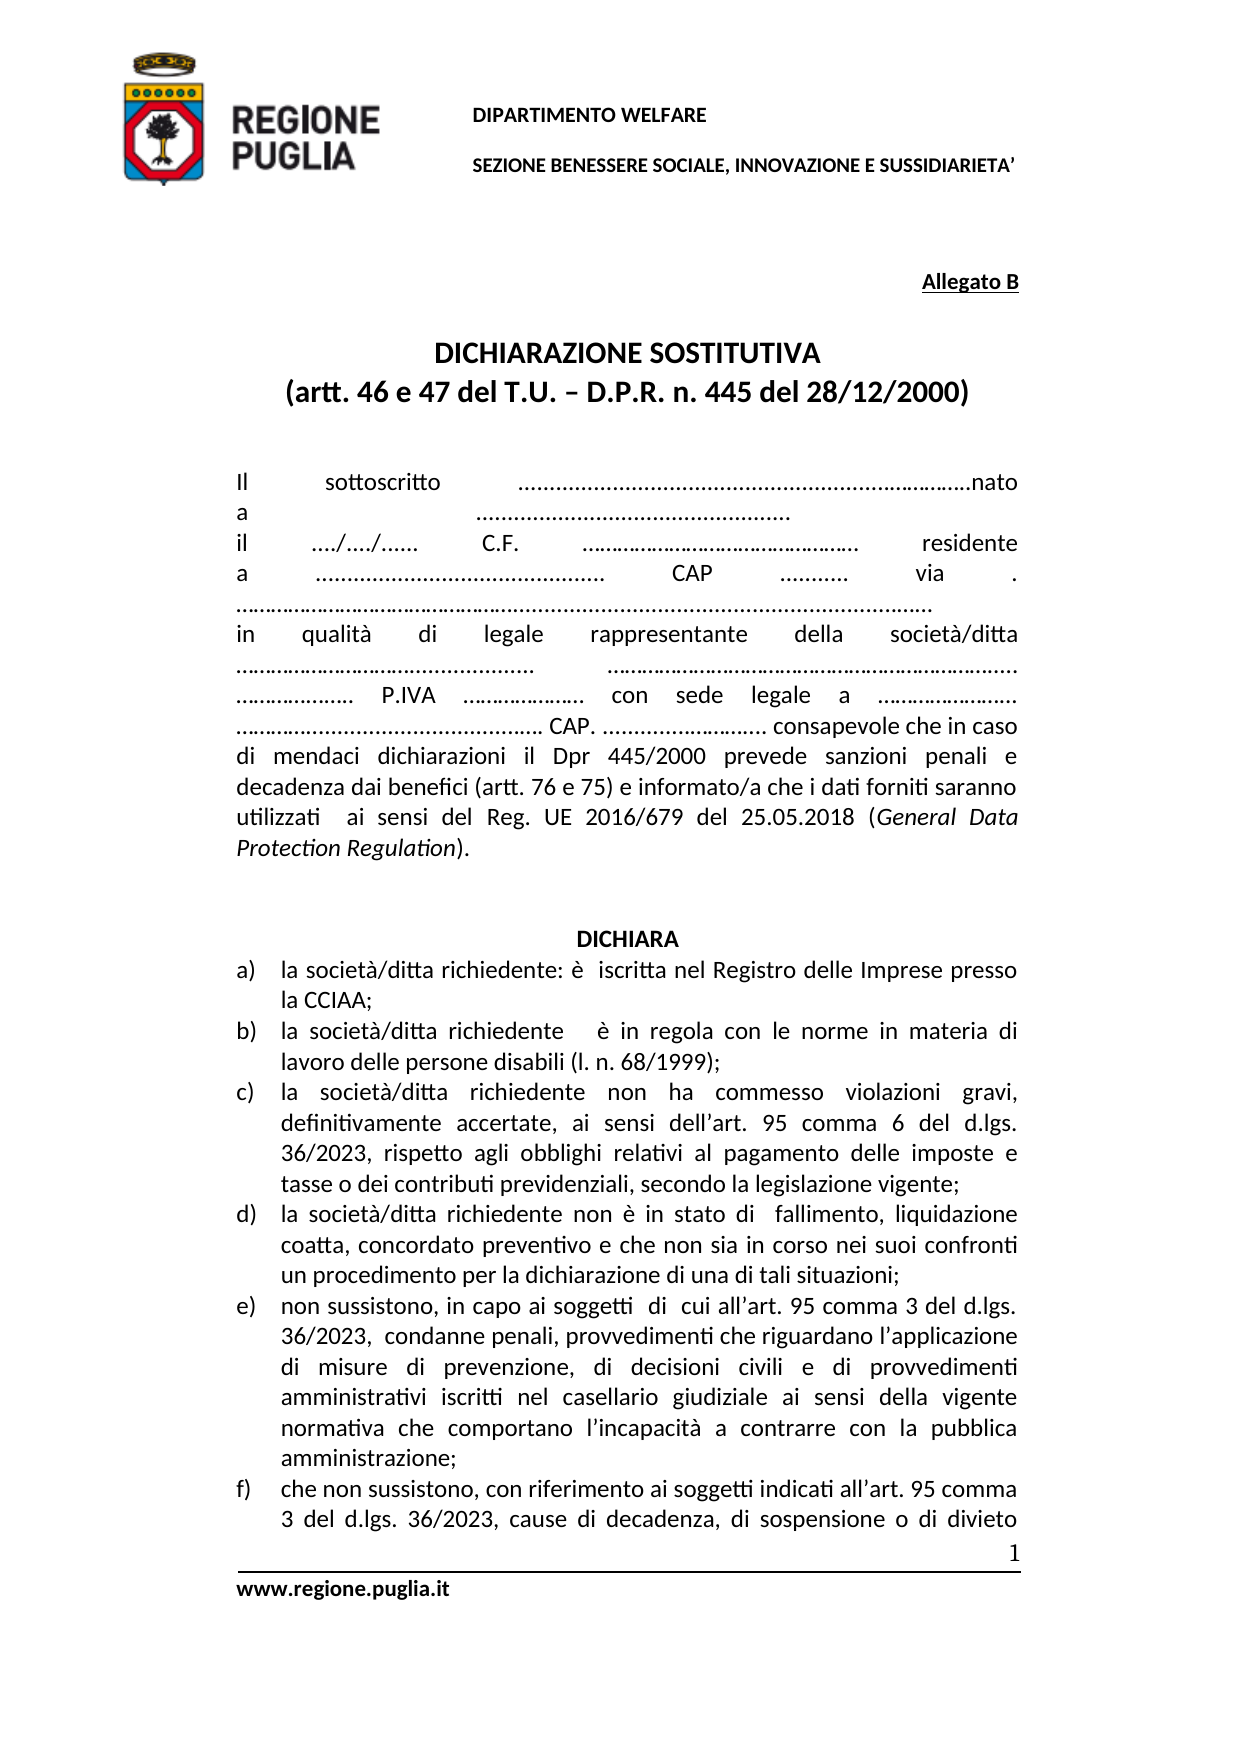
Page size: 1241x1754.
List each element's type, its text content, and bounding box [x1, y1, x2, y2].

text Il sottoscritto ...........................................................…………..nato a .................................................. il ..../..../...... C.F. ………………………………………… residente a .............................................. CAP ........... via .………………………………………….............................................................…... [236, 466, 1019, 618]
list non sussistono, in capo ai soggetti di cui all’art. 95 comma 3 del d.lgs. 36/2023, condanne penali, provvedimenti che riguardano l’applicazione di misure di prevenzione, di decisioni civili e di provvedimenti amministrativi iscritti nel casellario giudiziale ai sensi della vigente normativa che comportano l’incapacità a contrarre con la pubblica amministrazione; [236, 1290, 1019, 1473]
title (artt. 46 e 47 del T.U. – D.P.R. n. 445 del 28/12/2000) [236, 372, 1019, 410]
list la società/ditta richiedente non è in stato di fallimento, liquidazione coatta, concordato preventivo e che non sia in corso nei suoi confronti un procedimento per la dichiarazione di una di tali situazioni; [236, 1198, 1019, 1290]
list la società/ditta richiedente: è iscritta nel Registro delle Imprese presso la CCIAA; [236, 954, 1019, 1015]
list la società/ditta richiedente non ha commesso violazioni gravi, definitivamente accertate, ai sensi dell’art. 95 comma 6 del d.lgs. 36/2023, rispetto agli obblighi relativi al pagamento delle imposte e tasse o dei contributi previdenziali, secondo la legislazione vigente; [236, 1076, 1019, 1198]
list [236, 1473, 1019, 1534]
text DICHIARA [236, 923, 1019, 954]
title DICHIARAZIONE SOSTITUTIVA [236, 333, 1019, 372]
text Allegato B [236, 267, 1019, 295]
list la società/ditta richiedente è in regola con le norme in materia di lavoro delle persone disabili (l. n. 68/1999); [236, 1015, 1019, 1076]
text in qualità di legale rappresentante della società/ditta ………………………….................... ………………………………………………………….....…………...….. P.IVA ………………… con sede legale a …………………...…………..................................…. CAP. ..............……….... consapevole che in caso di mendaci dichiarazioni il Dpr 445/2000 prevede sanzioni penali e decadenza dai benefici (artt. 76 e 75) e informato/a che i dati forniti saranno utilizzati ai sensi del Reg. UE 2016/679 del 25.05.2018 (General Data Protection Regulation). [236, 618, 1019, 862]
